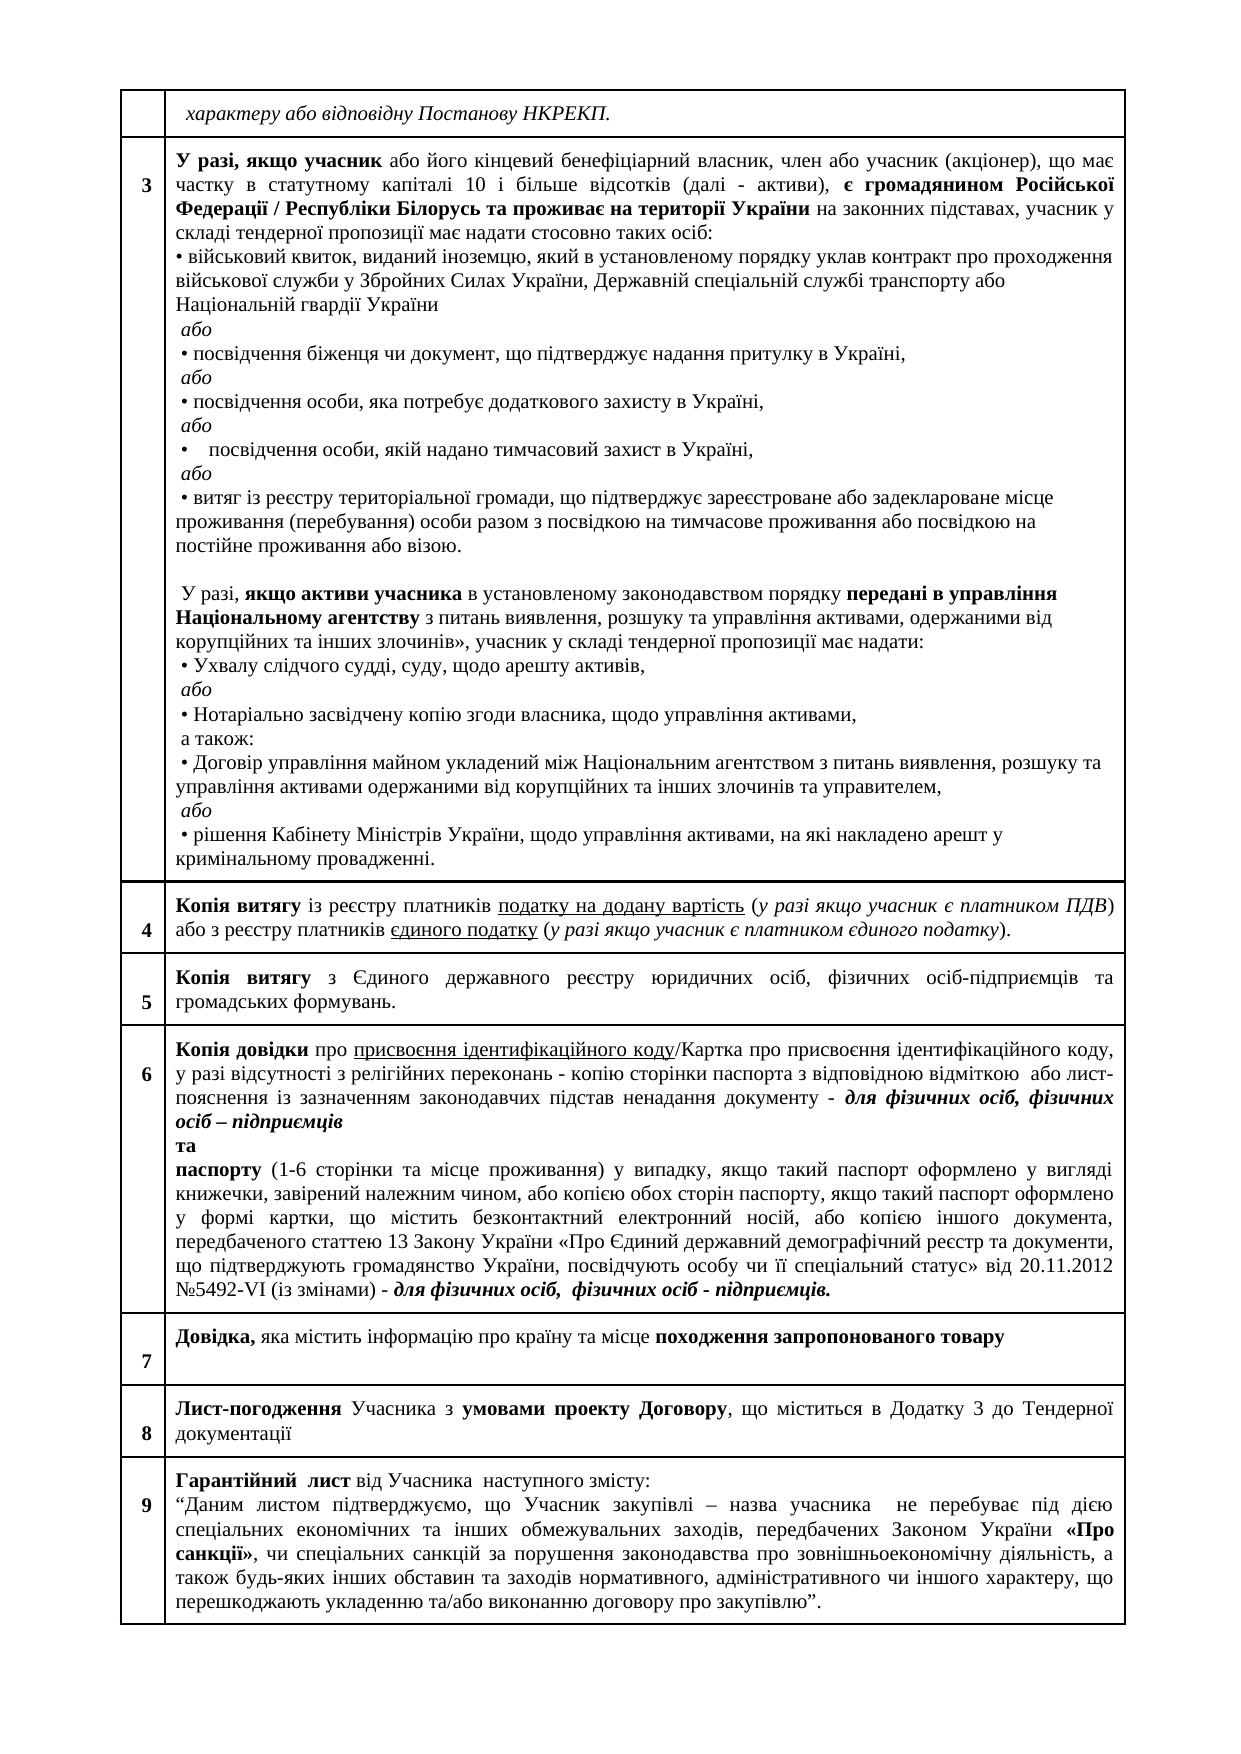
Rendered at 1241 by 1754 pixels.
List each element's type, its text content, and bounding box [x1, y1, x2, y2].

table_cell 2 [122, 91, 164, 136]
table_cell Копія витягу з Єдиного державного реєстру юридичних осіб, фізичних осіб-підприємців та громадських формувань. [166, 954, 1124, 1024]
table_cell 9 [122, 1458, 164, 1623]
table_cell Копія витягу із реєстру платників податку на додану вартість (у разі якщо учасник є платником ПДВ) або з реєстру платників єдиного податку (у разі якщо учасник є платником єдиного податку). [166, 883, 1124, 952]
table_cell 8 [122, 1386, 164, 1456]
table_cell Копія довідки про присвоєння ідентифікаційного коду/Картка про присвоєння ідентифікаційного коду, у разі відсутності з релігійних переконань - копію сторінки паспорта з відповідною відміткою або лист-пояснення із зазначенням законодавчих підстав ненадання документу - для фізичних осіб, фізичних осіб – підприємців та паспорту (1-6 сторінки та місце проживання) у випадку, якщо такий паспорт оформлено у вигляді книжечки, завірений належним чином, або копією обох сторін паспорту, якщо такий паспорт оформлено у формі картки, що містить безконтактний електронний носій, або копією іншого документа, передбаченого статтею 13 Закону України «Про Єдиний державний демографічний реєстр та документи, що підтверджують громадянство України, посвідчують особу чи її спеціальний статус» від 20.11.2012 №5492-VI (із змінами) - для фізичних осіб, фізичних осіб - підприємців. [166, 1026, 1124, 1312]
table_cell У разі, якщо учасник або його кінцевий бенефіціарний власник, член або учасник (акціонер), що має частку в статутному капіталі 10 і більше відсотків (далі - активи), є громадянином Російської Федерації / Республіки Білорусь та проживає на території України на законних підставах, учасник у складі тендерної пропозиції має надати стосовно таких осіб: • військовий квиток, виданий іноземцю, який в установленому порядку уклав контракт про проходження військової служби у Збройних Силах України, Державній спеціальній службі транспорту або Національній гвардії України або • посвідчення біженця чи документ, що підтверджує надання притулку в Україні, або • посвідчення особи, яка потребує додаткового захисту в Україні, або • посвідчення особи, якій надано тимчасовий захист в Україні, або • витяг із реєстру територіальної громади, що підтверджує зареєстроване або задеклароване місце проживання (перебування) особи разом з посвідкою на тимчасове проживання або посвідкою на постійне проживання або візою. У разі, якщо активи учасника в установленому законодавством порядку передані в управління Національному агентству з питань виявлення, розшуку та управління активами, одержаними від корупційних та інших злочинів», учасник у складі тендерної пропозиції має надати: • Ухвалу слідчого судді, суду, щодо арешту активів, або • Нотаріально засвідчену копію згоди власника, щодо управління активами, а також: • Договір управління майном укладений між Національним агентством з питань виявлення, розшуку та управління активами одержаними від корупційних та інших злочинів та управителем, або • рішення Кабінету Міністрів України, щодо управління активами, на які накладено арешт у кримінальному провадженні. [166, 138, 1124, 880]
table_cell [166, 91, 1124, 136]
table_cell 7 [122, 1314, 164, 1384]
table_cell Лист-погодження Учасника з умовами проекту Договору, що міститься в Додатку 3 до Тендерної документації [166, 1386, 1124, 1456]
table_cell 5 [122, 954, 164, 1024]
table_cell 6 [122, 1026, 164, 1312]
table_cell Гарантійний лист від Учасника наступного змісту: “Даним листом підтверджуємо, що Учасник закупівлі – назва учасника не перебуває під дією спеціальних економічних та інших обмежувальних заходів, передбачених Законом України «Про санкції», чи спеціальних санкцій за порушення законодавства про зовнішньоекономічну діяльність, а також будь-яких інших обставин та заходів нормативного, адміністративного чи іншого характеру, що перешкоджають укладенню та/або виконанню договору про закупівлю”. [166, 1458, 1124, 1623]
table_cell 4 [122, 883, 164, 952]
table_cell 3 [122, 138, 164, 880]
table_cell Довідка, яка містить інформацію про країну та місце походження запропонованого товару [166, 1314, 1124, 1384]
